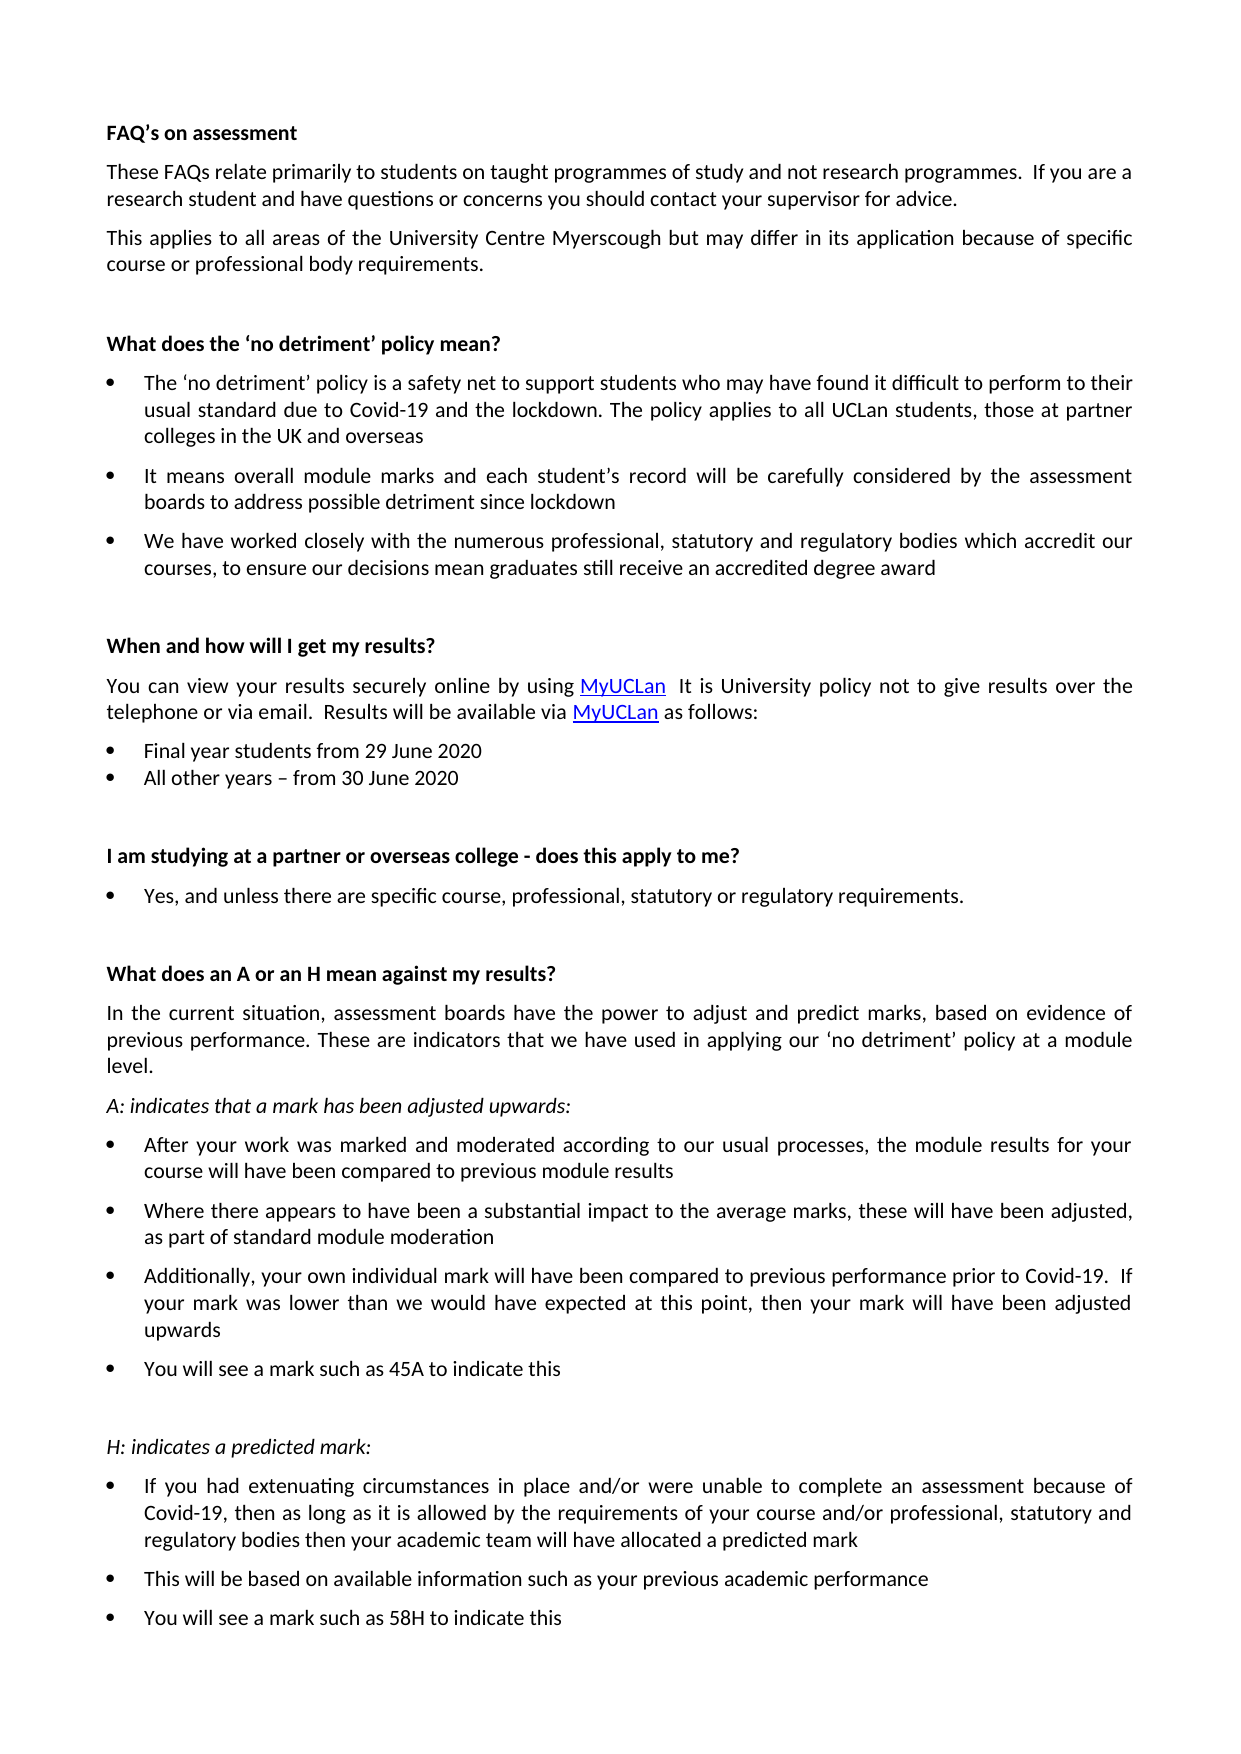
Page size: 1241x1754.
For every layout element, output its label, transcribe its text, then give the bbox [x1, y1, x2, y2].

list Where there appears to have been a substantial impact to the average marks, these will have been adjusted, as part of standard module moderation [106, 1197, 1134, 1250]
list After your work was marked and moderated according to our usual processes, the module results for your course will have been compared to previous module results [106, 1131, 1134, 1184]
text A: indicates that a mark has been adjusted upwards: [106, 1092, 1134, 1118]
list Final year students from 29 June 2020 [106, 738, 1134, 764]
text This applies to all areas of the University Centre Myerscough but may differ in its application because of specific course or professional body requirements. [106, 224, 1134, 277]
list It means overall module marks and each student’s record will be carefully considered by the assessment boards to address possible detriment since lockdown [106, 462, 1134, 515]
text H: indicates a predicted mark: [106, 1433, 1134, 1460]
list If you had extenuating circumstances in place and/or were unable to complete an assessment because of Covid-19, then as long as it is allowed by the requirements of your course and/or professional, statutory and regulatory bodies then your academic team will have allocated a predicted mark [106, 1473, 1134, 1553]
list We have worked closely with the numerous professional, statutory and regulatory bodies which accredit our courses, to ensure our decisions mean graduates still receive an accredited degree award [106, 528, 1134, 581]
list The ‘no detriment’ policy is a safety net to support students who may have found it difficult to perform to their usual standard due to Covid-19 and the lockdown. The policy applies to all UCLan students, those at partner colleges in the UK and overseas [106, 369, 1134, 449]
list You will see a mark such as 58H to indicate this [106, 1604, 1134, 1631]
text What does the ‘no detriment’ policy mean? [106, 330, 1134, 357]
text In the current situation, assessment boards have the power to adjust and predict marks, based on evidence of previous performance. These are indicators that we have used in applying our ‘no detriment’ policy at a module level. [106, 999, 1134, 1079]
text FAQ’s on assessment [106, 119, 1134, 146]
text What does an A or an H mean against my results? [106, 960, 1134, 987]
text These FAQs relate primarily to students on taught programmes of study and not research programmes. If you are a research student and have questions or concerns you should contact your supervisor for advice. [106, 158, 1134, 211]
text I am studying at a partner or overseas college - does this apply to me? [106, 843, 1134, 869]
list All other years – from 30 June 2020 [106, 764, 1134, 791]
list Yes, and unless there are specific course, professional, statutory or regulatory requirements. [106, 882, 1134, 908]
list Additionally, your own individual mark will have been compared to previous performance prior to Covid-19. If your mark was lower than we would have expected at this point, then your mark will have been adjusted upwards [106, 1263, 1134, 1343]
list This will be based on available information such as your previous academic performance [106, 1565, 1134, 1592]
text You can view your results securely online by using MyUCLan It is University policy not to give results over the telephone or via email. Results will be available via MyUCLan as follows: [106, 698, 1134, 725]
text When and how will I get my results? [106, 633, 1134, 659]
list You will see a mark such as 45A to indicate this [106, 1355, 1134, 1382]
